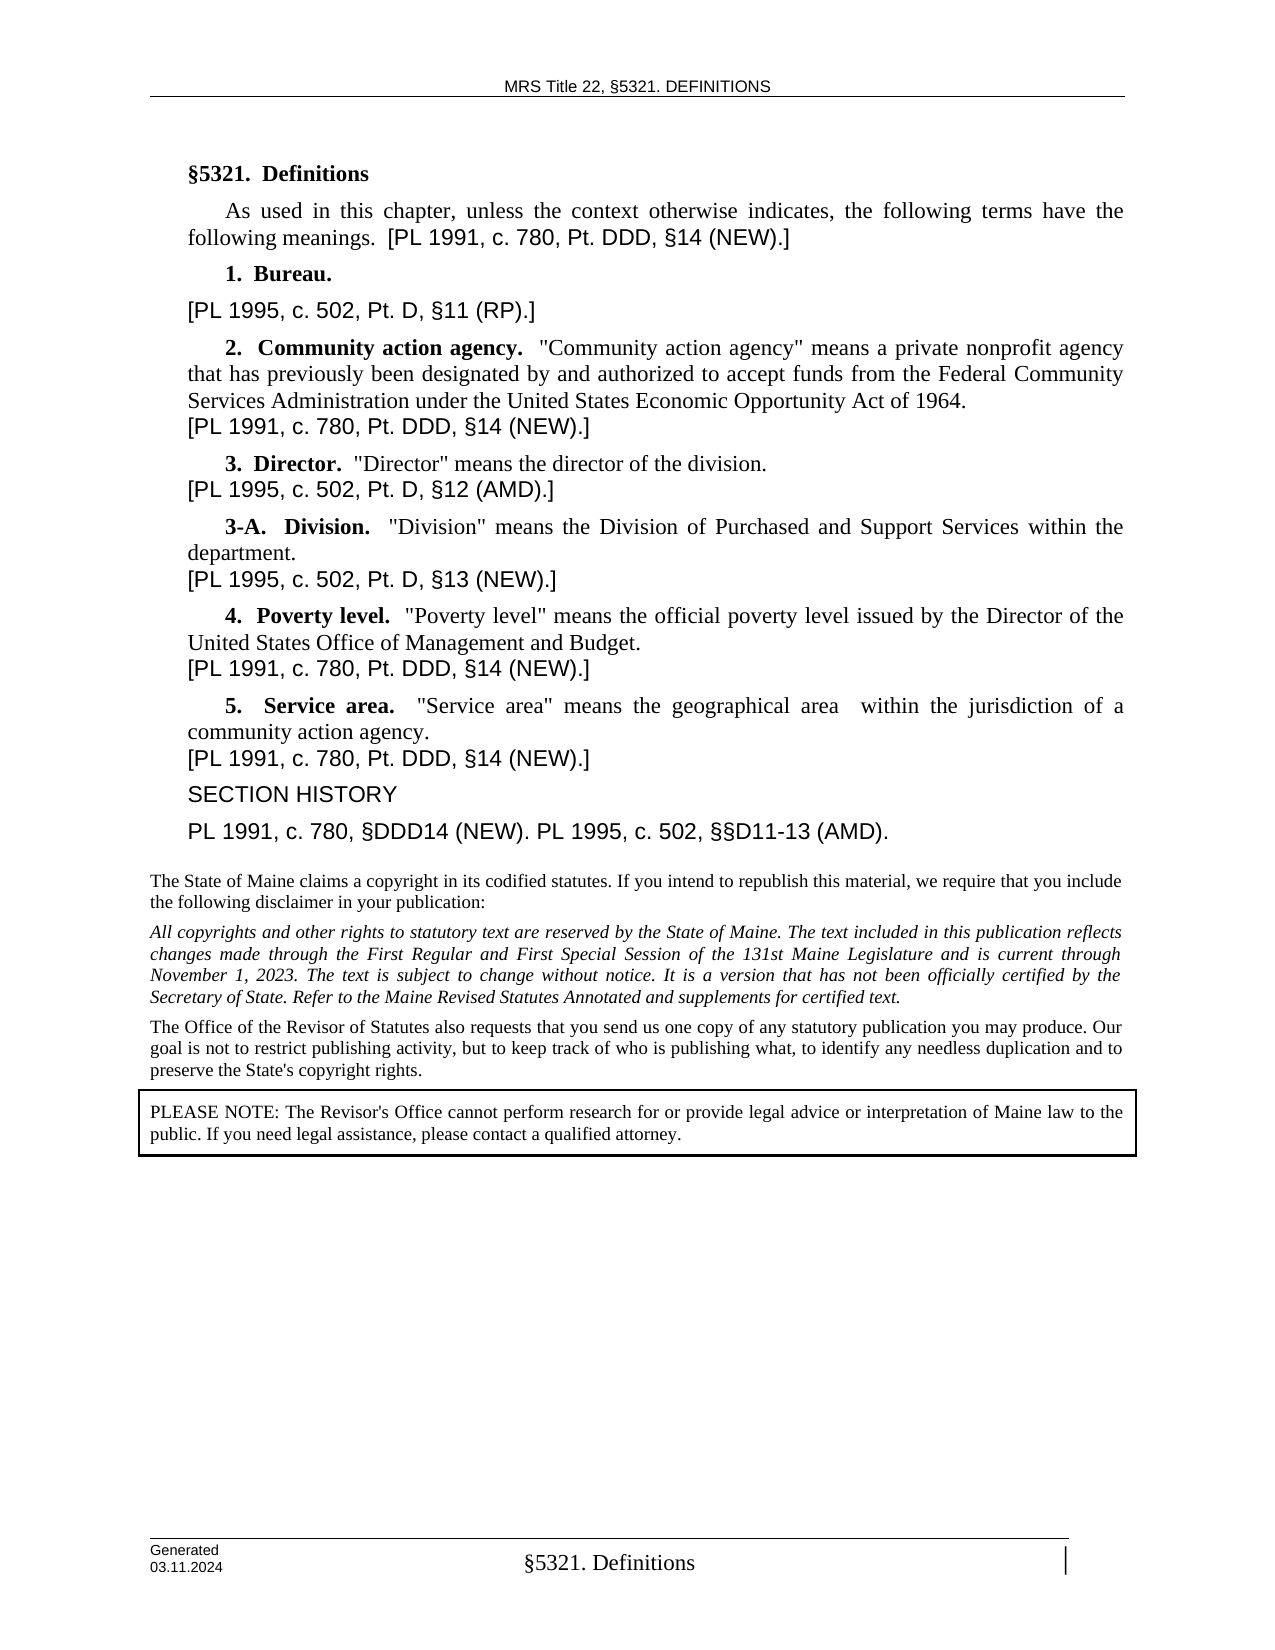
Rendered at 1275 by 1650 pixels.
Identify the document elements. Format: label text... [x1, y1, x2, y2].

text 2. Community action agency. "Community action agency" means a private nonprofit agency that has previously been designated by and authorized to accept funds from the Federal Community Services Administration under the United States Economic Opportunity Act of 1964. [187, 334, 1125, 413]
text §5321. Definitions [187, 160, 1125, 187]
text PLEASE NOTE: The Revisor's Office cannot perform research for or provide legal advice or interpretation of Maine law to the public. If you need legal assistance, please contact a qualified attorney. [140, 1091, 1135, 1154]
text 3-A. Division. "Division" means the Division of Purchased and Support Services within the department. [187, 513, 1125, 566]
text [PL 1991, c. 780, Pt. DDD, §14 (NEW).] [187, 744, 1125, 771]
text [PL 1995, c. 502, Pt. D, §13 (NEW).] [187, 566, 1125, 592]
text 3. Director. "Director" means the director of the division. [187, 450, 1125, 476]
text [PL 1991, c. 780, Pt. DDD, §14 (NEW).] [187, 413, 1125, 439]
text The Office of the Revisor of Statutes also requests that you send us one copy of any statutory publication you may produce. Our goal is not to restrict publishing activity, but to keep track of who is publishing what, to identify any needless duplication and to preserve the State's copyright rights. [150, 1016, 1125, 1080]
text All copyrights and other rights to statutory text are reserved by the State of Maine. The text included in this publication reflects changes made through the First Regular and First Special Session of the 131st Maine Legislature and is current through November 1, 2023 . The text is subject to change without notice. It is a version that has not been officially certified by the Secretary of State. Refer to the Maine Revised Statutes Annotated and supplements for certified text. [150, 921, 1125, 1007]
text The State of Maine claims a copyright in its codified statutes. If you intend to republish this material, we require that you include the following disclaimer in your publication: [150, 869, 1125, 913]
text 5. Service area. "Service area" means the geographical area within the jurisdiction of a community action agency. [187, 692, 1125, 744]
text [PL 1995, c. 502, Pt. D, §11 (RP).] [187, 297, 1125, 323]
text As used in this chapter, unless the context otherwise indicates, the following terms have the following meanings. [PL 1991, c. 780, Pt. DDD, §14 (NEW).] [187, 197, 1125, 250]
text [PL 1991, c. 780, Pt. DDD, §14 (NEW).] [187, 655, 1125, 681]
text SECTION HISTORY [187, 781, 1125, 808]
text [PL 1995, c. 502, Pt. D, §12 (AMD).] [187, 476, 1125, 502]
text PL 1991, c. 780, §DDD14 (NEW). PL 1995, c. 502, §§D11-13 (AMD). [187, 818, 1125, 844]
text 4. Poverty level. "Poverty level" means the official poverty level issued by the Director of the United States Office of Management and Budget. [187, 602, 1125, 655]
text 1. Bureau. [187, 260, 1125, 287]
